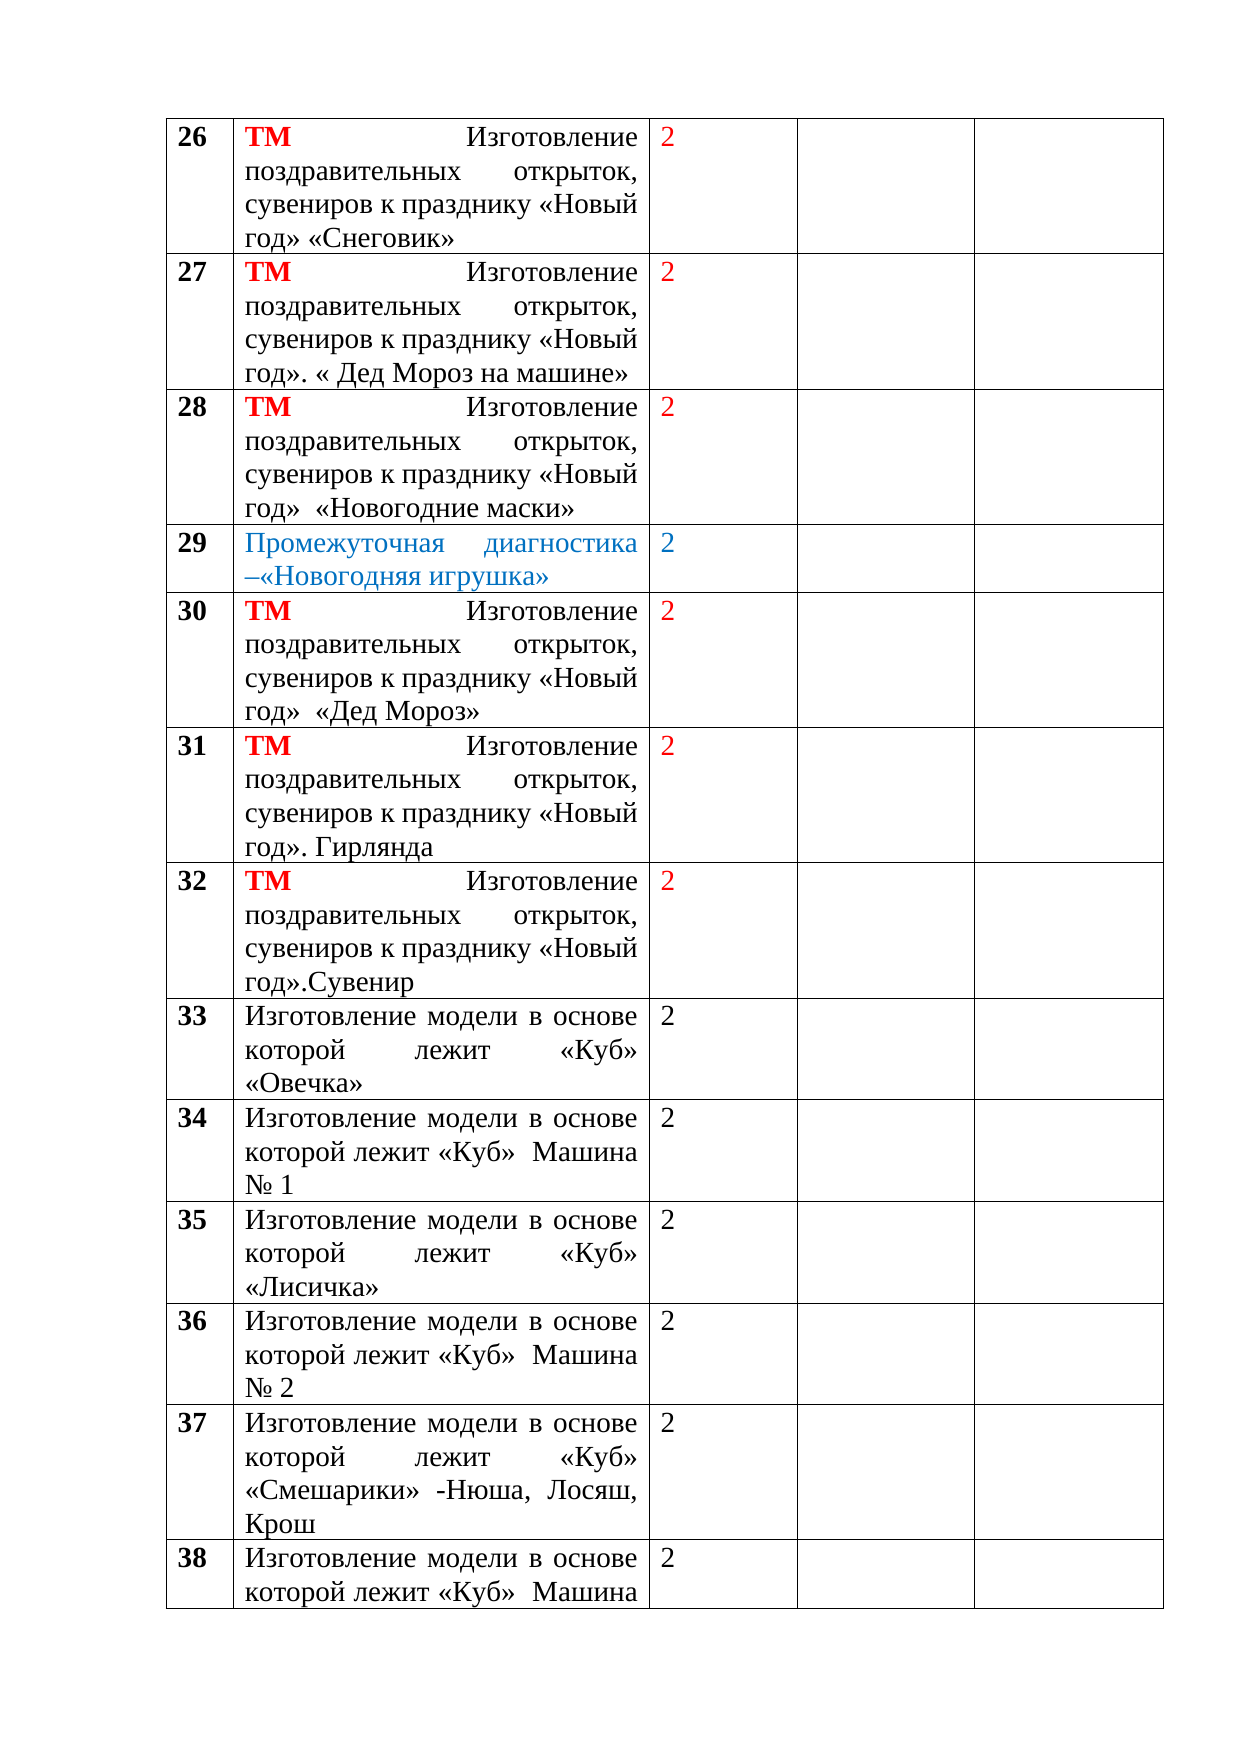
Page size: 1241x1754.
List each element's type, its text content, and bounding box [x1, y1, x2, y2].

table_cell 2 [650, 525, 797, 592]
table_cell [975, 525, 1163, 592]
table_cell 38 [167, 1540, 233, 1607]
table_cell 2 [650, 593, 797, 727]
table_cell ТМ Изготовление поздравительных открыток, сувениров к празднику «Новый год» «Дед Мороз» [234, 593, 649, 727]
table_cell 30 [167, 593, 233, 727]
table_cell [798, 1304, 974, 1404]
table_cell 2 [650, 119, 797, 253]
table_cell [975, 390, 1163, 524]
table_cell [798, 728, 974, 862]
table_cell 33 [167, 999, 233, 1099]
table_cell [975, 1304, 1163, 1404]
table_cell 26 [167, 119, 233, 253]
table_cell 2 [650, 1304, 797, 1404]
table_cell 34 [167, 1100, 233, 1201]
table_cell 29 [167, 525, 233, 592]
table_cell [975, 119, 1163, 253]
table_cell Изготовление модели в основе которой лежит «Куб» «Овечка» [234, 999, 649, 1099]
table_cell 2 [650, 1202, 797, 1302]
table_cell ТМ Изготовление поздравительных открыток, сувениров к празднику «Новый год» «Новогодние маски» [234, 390, 649, 524]
table_cell [975, 1202, 1163, 1302]
table_cell 2 [650, 863, 797, 997]
table_cell 36 [167, 1304, 233, 1404]
table_cell [975, 728, 1163, 862]
table_cell 2 [650, 390, 797, 524]
table_cell Изготовление модели в основе которой лежит «Куб» Машина № 2 [234, 1304, 649, 1404]
table_cell 31 [167, 728, 233, 862]
table_cell ТМ Изготовление поздравительных открыток, сувениров к празднику «Новый год» «Снеговик» [234, 119, 649, 253]
table_cell 2 [650, 1100, 797, 1201]
table_cell 32 [167, 863, 233, 997]
table_cell [975, 863, 1163, 997]
table_cell [975, 1100, 1163, 1201]
table_cell [798, 999, 974, 1099]
table_cell [798, 1540, 974, 1607]
table_cell [798, 254, 974, 388]
table_cell 37 [167, 1405, 233, 1539]
table_cell [798, 1100, 974, 1201]
table_cell ТМ Изготовление поздравительных открыток, сувениров к празднику «Новый год». « Дед Мороз на машине» [234, 254, 649, 388]
table_cell [798, 390, 974, 524]
table_cell 28 [167, 390, 233, 524]
table_cell [798, 1202, 974, 1302]
table_cell Изготовление модели в основе которой лежит «Куб» «Лисичка» [234, 1202, 649, 1302]
table_cell [798, 863, 974, 997]
table_cell ТМ Изготовление поздравительных открыток, сувениров к празднику «Новый год».Сувенир [234, 863, 649, 997]
table_cell [798, 525, 974, 592]
table_cell 2 [650, 728, 797, 862]
table_cell [798, 119, 974, 253]
table_cell Изготовление модели в основе которой лежит «Куб» Машина № 1 [234, 1100, 649, 1201]
table_cell 2 [650, 254, 797, 388]
table_cell [975, 1405, 1163, 1539]
table_cell [975, 593, 1163, 727]
table_cell 27 [167, 254, 233, 388]
table_cell Изготовление модели в основе которой лежит «Куб» «Смешарики» -Нюша, Лосяш, Крош [234, 1405, 649, 1539]
table_cell ТМ Изготовление поздравительных открыток, сувениров к празднику «Новый год». Гирлянда [234, 728, 649, 862]
table_cell [975, 999, 1163, 1099]
table_cell Промежуточная диагностика –«Новогодняя игрушка» [234, 525, 649, 592]
table_cell 2 [650, 1405, 797, 1539]
table_cell [975, 254, 1163, 388]
table_cell 35 [167, 1202, 233, 1302]
table_cell [798, 593, 974, 727]
table_cell 2 [650, 999, 797, 1099]
table_cell [975, 1540, 1163, 1607]
table_cell 2 [650, 1540, 797, 1607]
table_cell [798, 1405, 974, 1539]
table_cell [234, 1540, 649, 1607]
